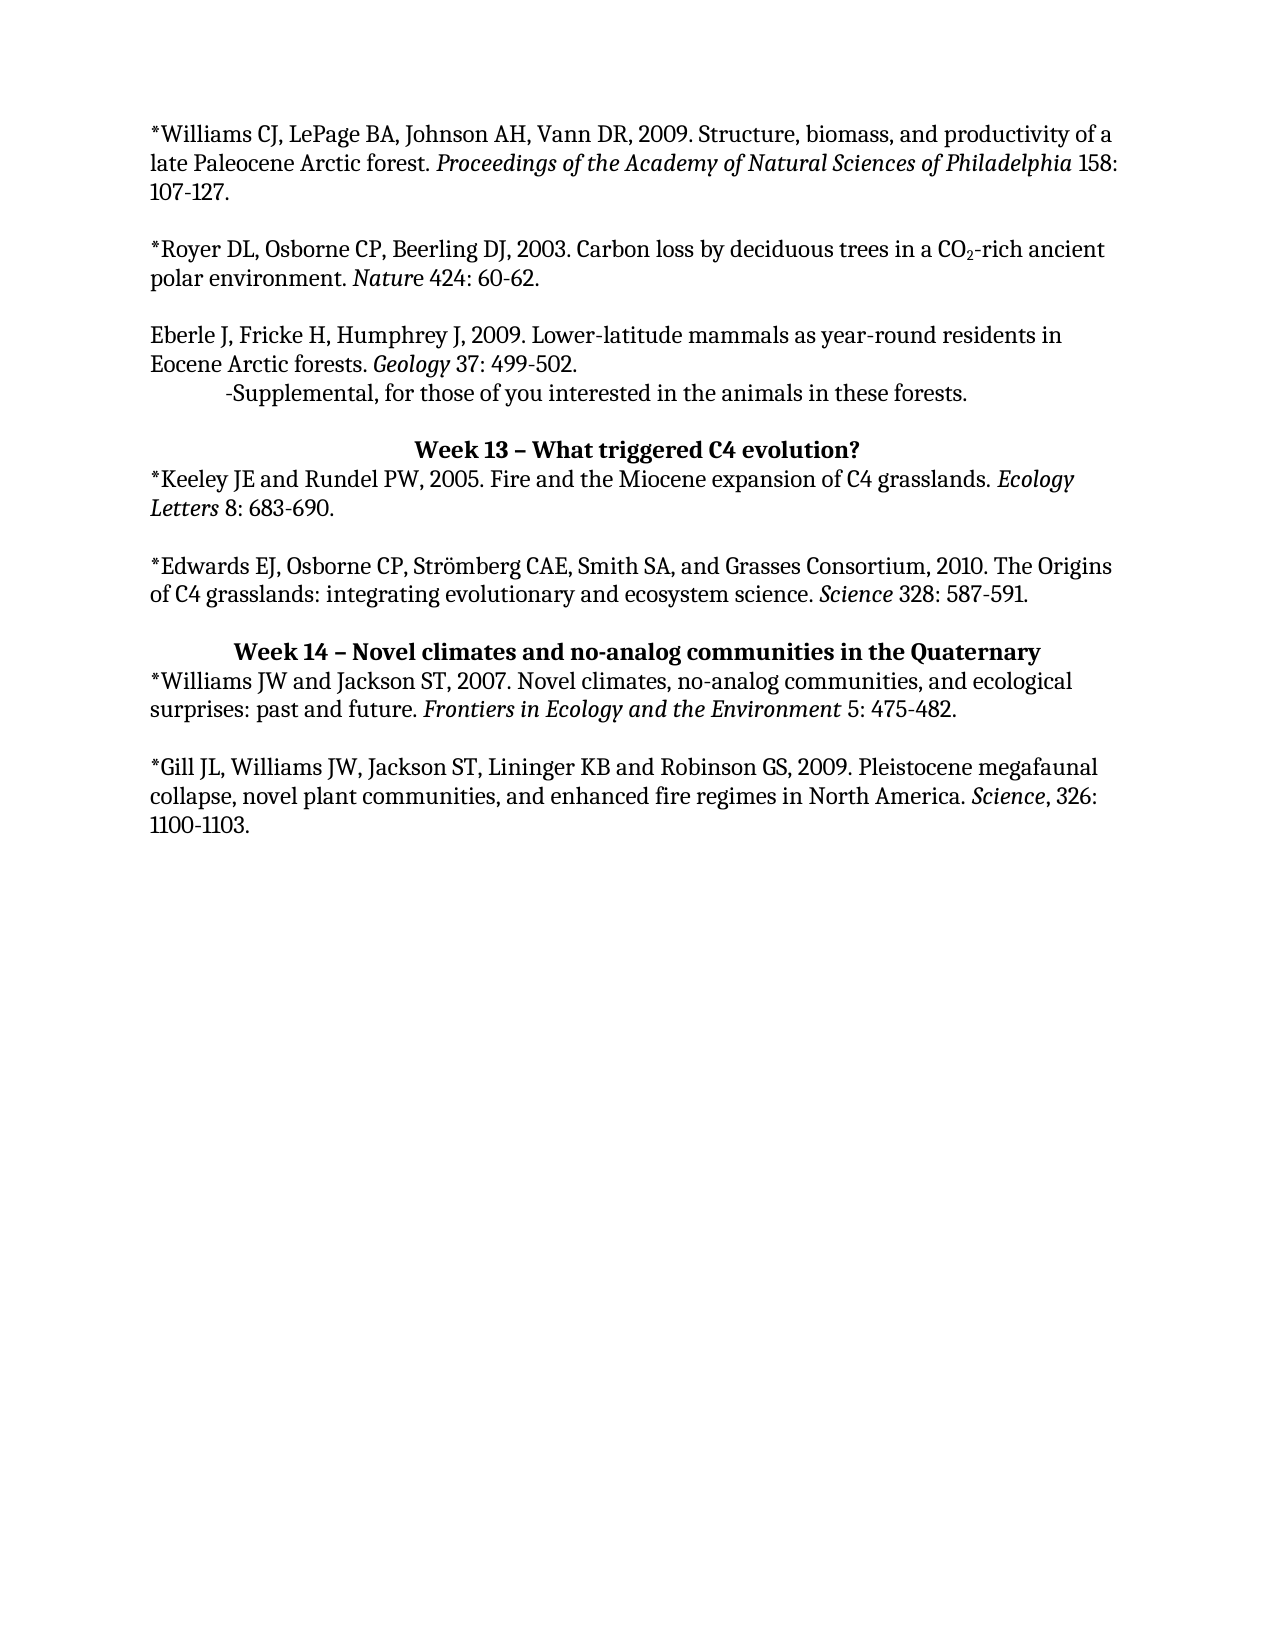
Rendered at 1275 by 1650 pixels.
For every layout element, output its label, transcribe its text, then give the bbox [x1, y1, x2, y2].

text *Williams CJ, LePage BA, Johnson AH, Vann DR, 2009. Structure, biomass, and productivity of a late Paleocene Arctic forest. Proceedings of the Academy of Natural Sciences of Philadelphia 158: 107-127. [150, 120, 1125, 206]
text *Williams JW and Jackson ST, 2007. Novel climates, no-analog communities, and ecological surprises: past and future. Frontiers in Ecology and the Environment 5: 475-482. [150, 667, 1125, 724]
text *Royer DL, Osborne CP, Beerling DJ, 2003. Carbon loss by deciduous trees in a CO2-rich ancient polar environment. Nature 424: 60-62. [150, 235, 1125, 292]
text *Edwards EJ, Osborne CP, Strömberg CAE, Smith SA, and Grasses Consortium, 2010. The Origins of C4 grasslands: integrating evolutionary and ecosystem science. Science 328: 587-591. [150, 552, 1125, 609]
text Eberle J, Fricke H, Humphrey J, 2009. Lower-latitude mammals as year-round residents in Eocene Arctic forests. Geology 37: 499-502. [150, 321, 1125, 379]
text *Keeley JE and Rundel PW, 2005. Fire and the Miocene expansion of C4 grasslands. Ecology Letters 8: 683-690. [150, 465, 1125, 522]
text -Supplemental, for those of you interested in the animals in these forests. [150, 379, 1125, 407]
text Week 14 – Novel climates and no-analog communities in the Quaternary [150, 638, 1125, 667]
text *Gill JL, Williams JW, Jackson ST, Lininger KB and Robinson GS, 2009. Pleistocene megafaunal collapse, novel plant communities, and enhanced fire regimes in North America. Science, 326: 1100-1103. [150, 753, 1125, 839]
text Week 13 – What triggered C4 evolution? [150, 436, 1125, 465]
